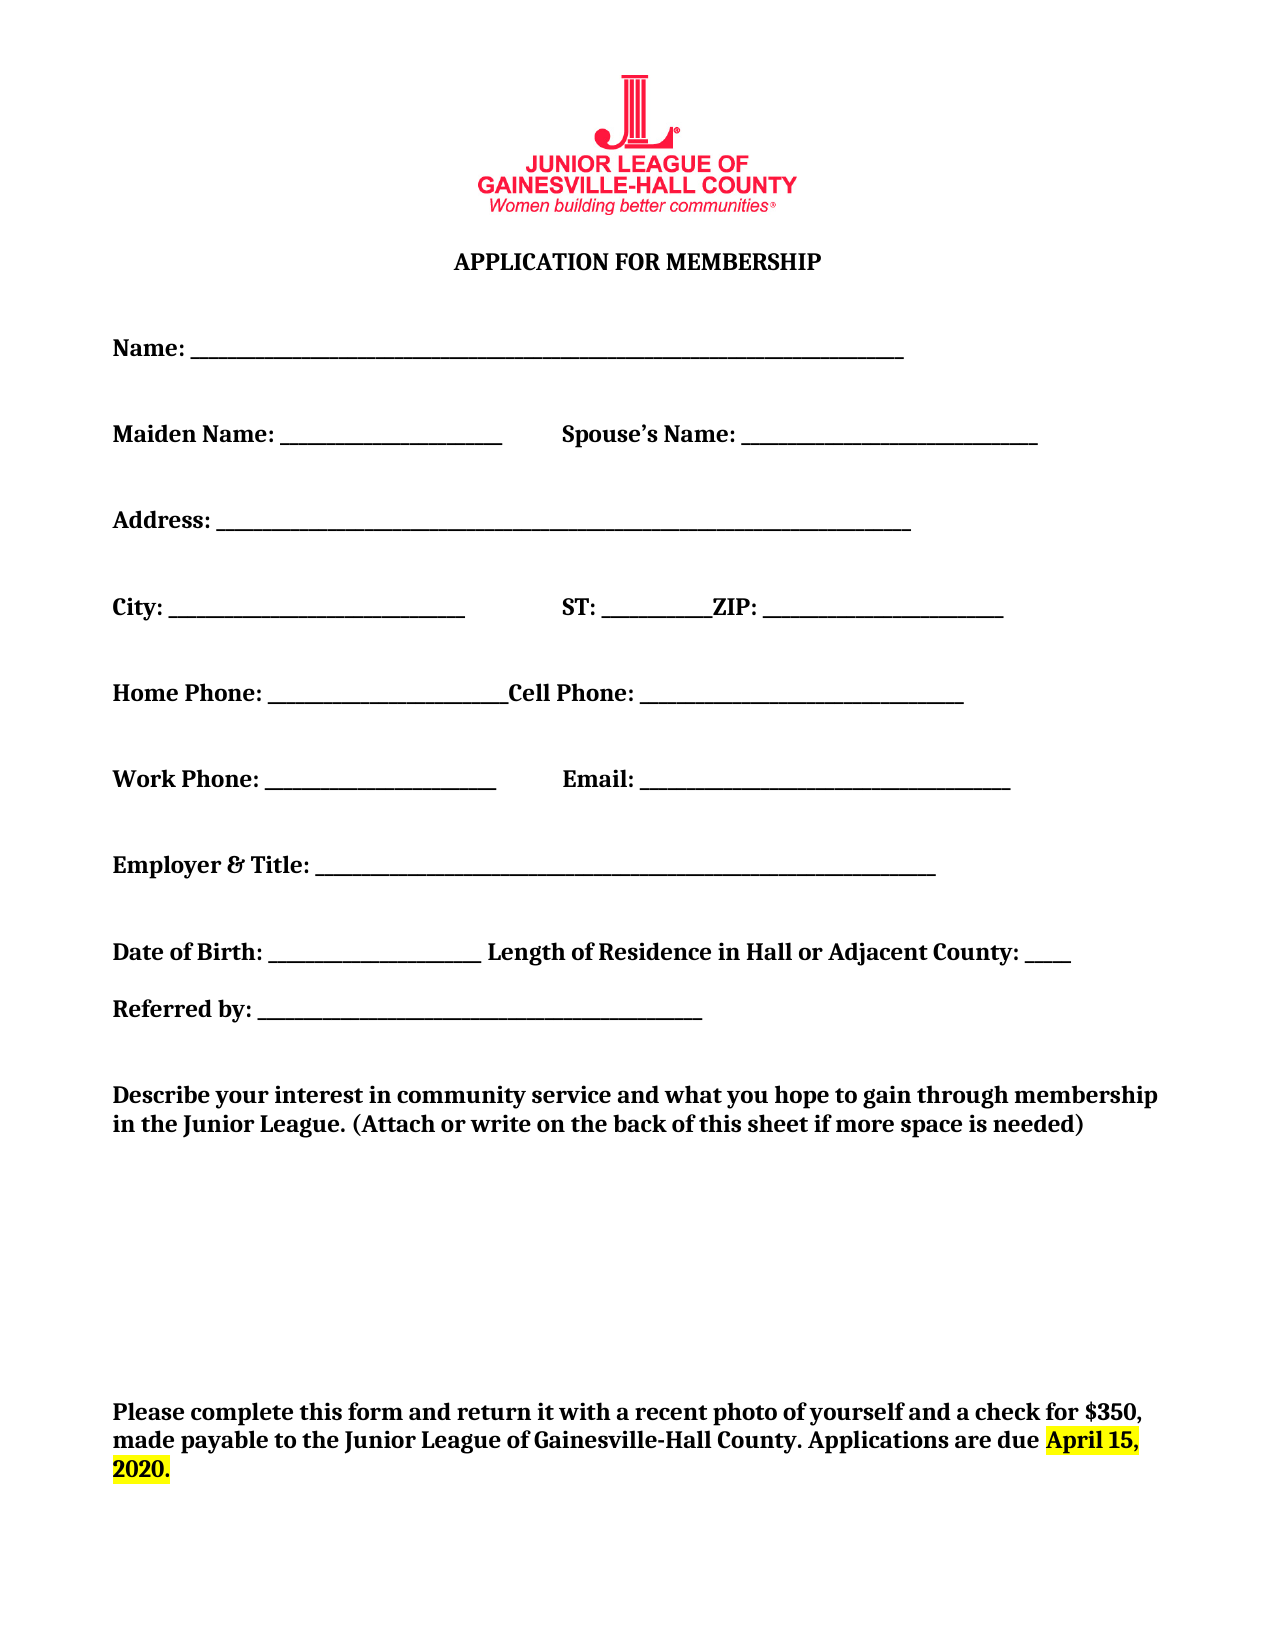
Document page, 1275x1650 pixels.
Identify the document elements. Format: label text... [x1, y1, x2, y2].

picture [478, 75, 797, 215]
text Please complete this form and return it with a recent photo of yourself and a check for $350, made payable to the Junior League of Gainesville-Hall County. Applications are due April 15, 2020. [112, 1397, 1162, 1484]
text Home Phone: __________________________Cell Phone: ___________________________________ [112, 679, 1162, 707]
text Name: _____________________________________________________________________________ [112, 334, 1162, 362]
text Employer & Title: ___________________________________________________________________ [112, 851, 1162, 880]
text City: ________________________________ ST: ____________ZIP: __________________________ [112, 592, 1162, 621]
text Maiden Name: ________________________ Spouse’s Name: ________________________________ [112, 420, 1162, 449]
text Work Phone: _________________________ Email: ________________________________________ [112, 765, 1162, 794]
text Referred by: ________________________________________________ [112, 995, 1162, 1024]
text APPLICATION FOR MEMBERSHIP [187, 247, 1087, 276]
text Address: ___________________________________________________________________________ [112, 506, 1162, 535]
text Date of Birth: _______________________ Length of Residence in Hall or Adjacent County: _____ [112, 937, 1162, 966]
text Describe your interest in community service and what you hope to gain through membership in the Junior League. (Attach or write on the back of this sheet if more space is needed) [112, 1081, 1162, 1139]
